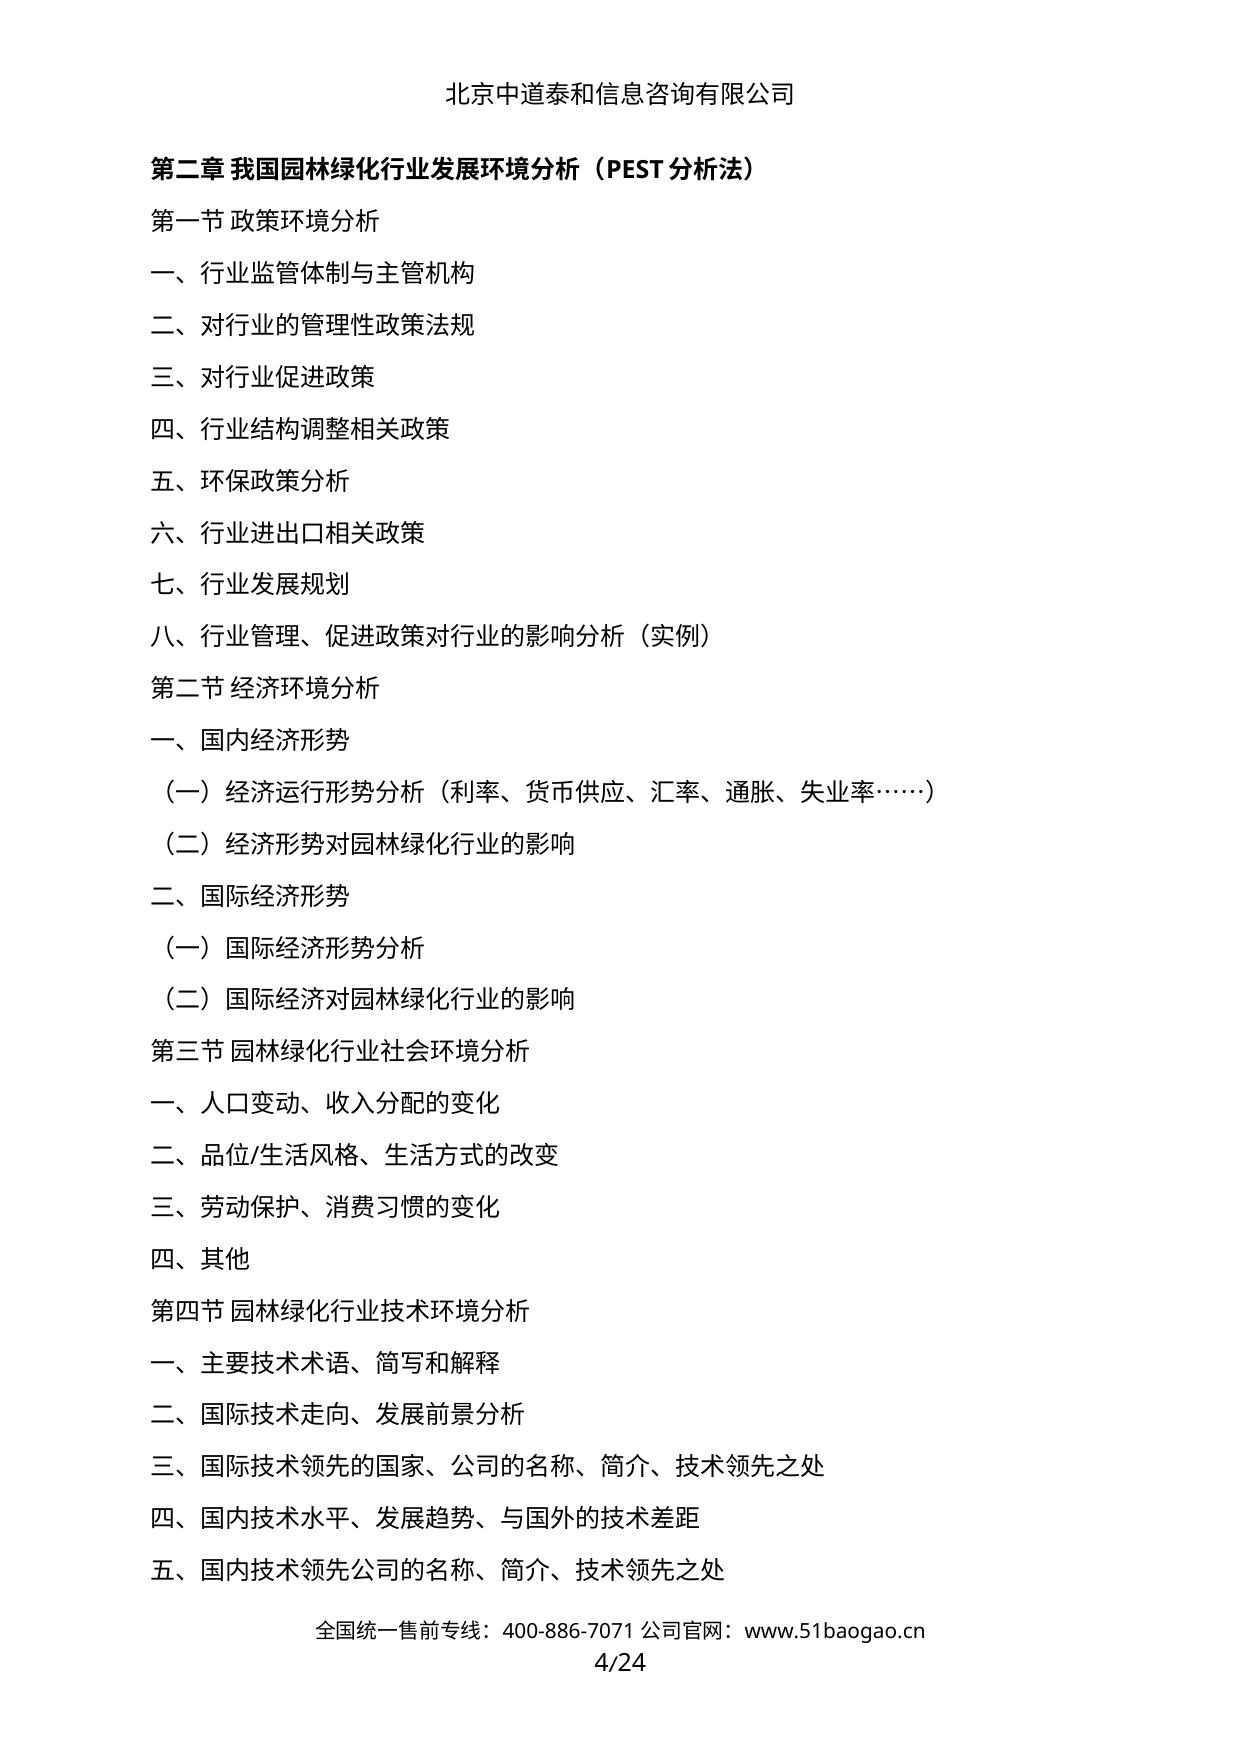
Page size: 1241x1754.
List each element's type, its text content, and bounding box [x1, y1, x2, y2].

text 三、劳动保护、消费习惯的变化 [150, 1187, 1090, 1224]
text 三、对行业促进政策 [150, 357, 1090, 394]
text 一、国内经济形势 [150, 721, 1090, 757]
text 第二章 我国园林绿化行业发展环境分析（PEST分析法） [150, 150, 1090, 186]
text 一、人口变动、收入分配的变化 [150, 1084, 1090, 1120]
text （一）经济运行形势分析（利率、货币供应、汇率、通胀、失业率……） [150, 772, 1090, 809]
text 二、品位/生活风格、生活方式的改变 [150, 1136, 1090, 1172]
text 七、行业发展规划 [150, 565, 1090, 601]
text 一、行业监管体制与主管机构 [150, 254, 1090, 290]
text 二、对行业的管理性政策法规 [150, 306, 1090, 342]
text （二）经济形势对园林绿化行业的影响 [150, 824, 1090, 861]
text （二）国际经济对园林绿化行业的影响 [150, 980, 1090, 1016]
text 第三节 园林绿化行业社会环境分析 [150, 1032, 1090, 1068]
text 三、国际技术领先的国家、公司的名称、简介、技术领先之处 [150, 1447, 1090, 1483]
text 第一节 政策环境分析 [150, 202, 1090, 238]
text 五、环保政策分析 [150, 461, 1090, 497]
text 四、其他 [150, 1239, 1090, 1276]
text 八、行业管理、促进政策对行业的影响分析（实例） [150, 617, 1090, 653]
text 二、国际经济形势 [150, 876, 1090, 912]
text 六、行业进出口相关政策 [150, 513, 1090, 549]
text 第四节 园林绿化行业技术环境分析 [150, 1291, 1090, 1327]
text 五、国内技术领先公司的名称、简介、技术领先之处 [150, 1551, 1090, 1587]
text 二、国际技术走向、发展前景分析 [150, 1395, 1090, 1431]
text 四、国内技术水平、发展趋势、与国外的技术差距 [150, 1499, 1090, 1535]
text 一、主要技术术语、简写和解释 [150, 1343, 1090, 1379]
text 四、行业结构调整相关政策 [150, 409, 1090, 446]
text 第二节 经济环境分析 [150, 669, 1090, 705]
text （一）国际经济形势分析 [150, 928, 1090, 964]
